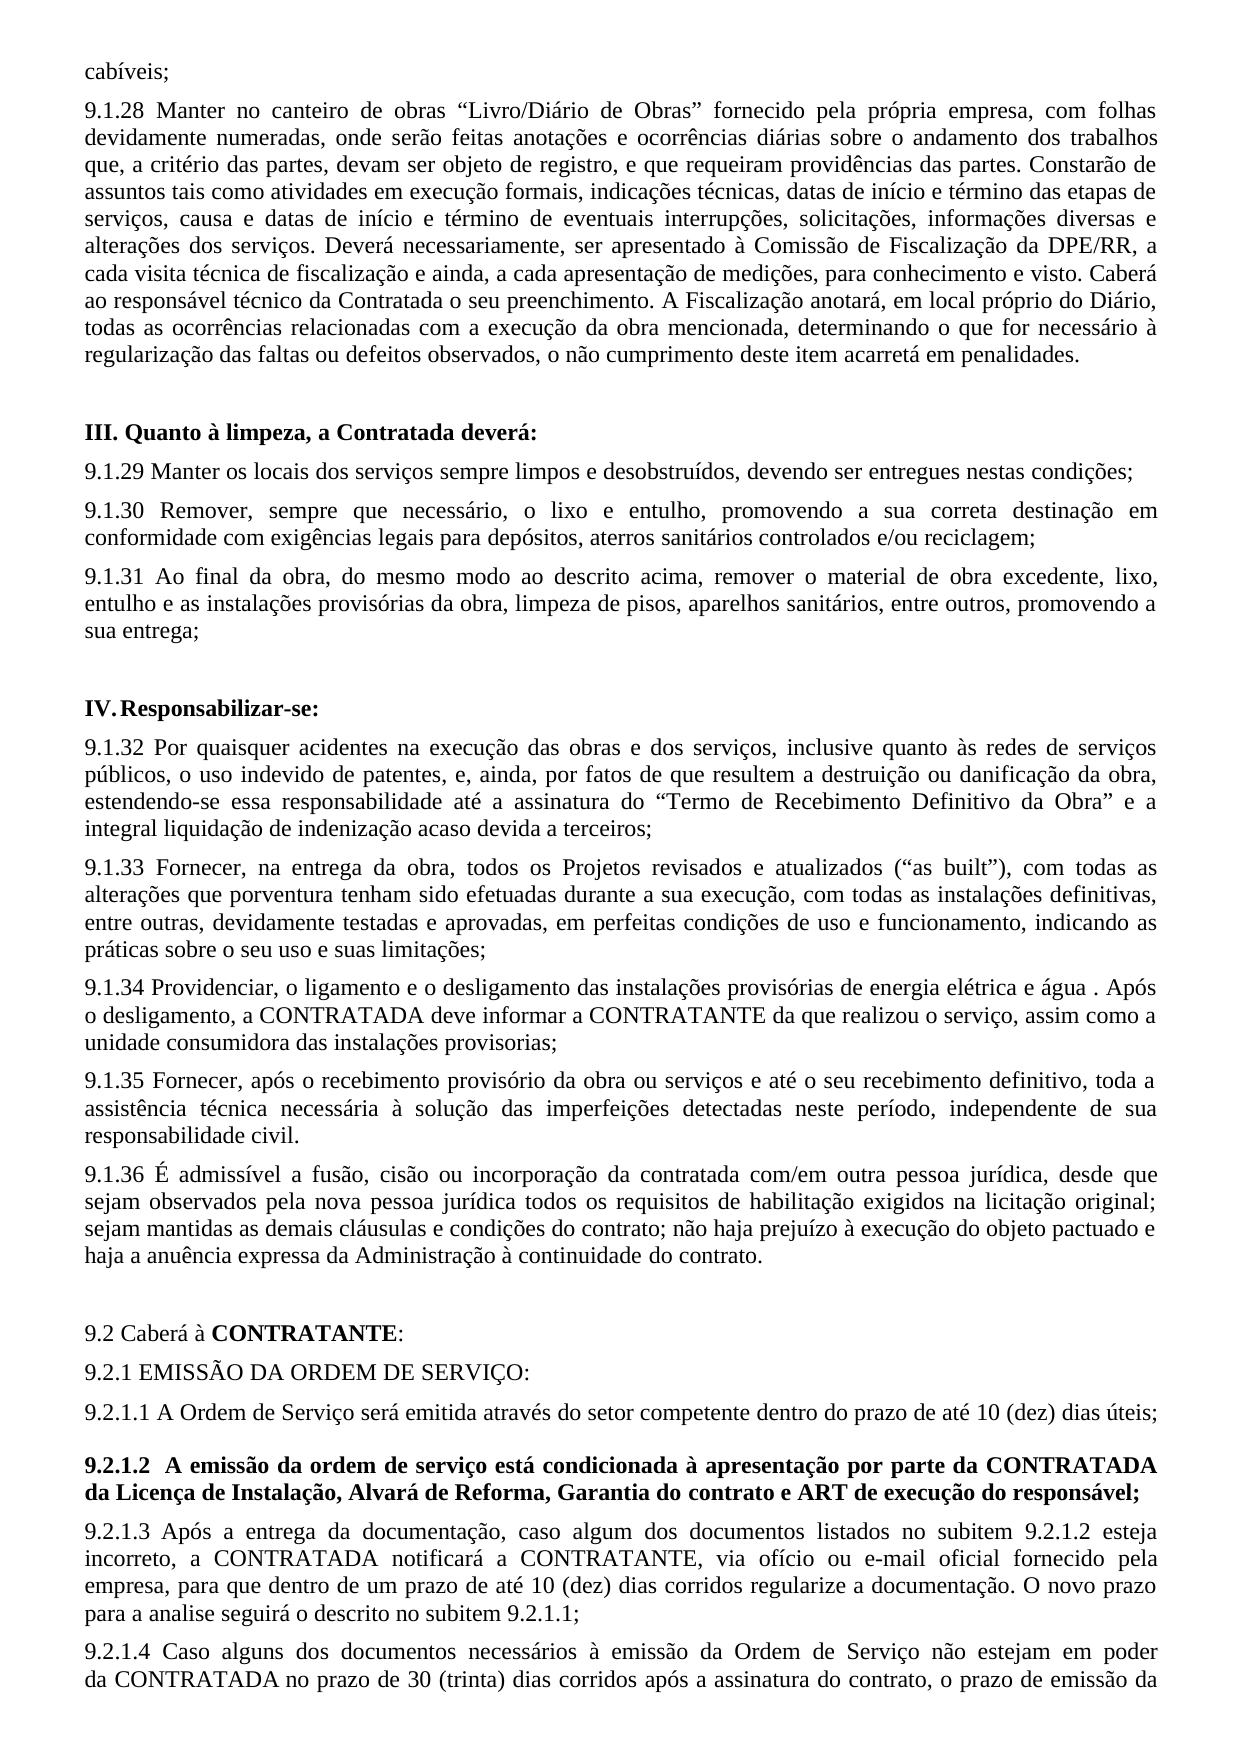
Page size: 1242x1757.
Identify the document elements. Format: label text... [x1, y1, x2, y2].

list Fornecer, após o recebimento provisório da obra ou serviços e até o seu recebimento definitivo, toda a assistência técnica necessária à solução das imperfeições detectadas neste período, independente de sua responsabilidade civil. [84, 1067, 1158, 1148]
list Providenciar, o ligamento e o desligamento das instalações provisórias de energia elétrica e água . Após o desligamento, a CONTRATADA deve informar a CONTRATANTE da que realizou o serviço, assim como a unidade consumidora das instalações provisorias; [84, 974, 1158, 1055]
list A Ordem de Serviço será emitida através do setor competente dentro do prazo de até 10 (dez) dias úteis; [84, 1397, 1183, 1425]
list Manter os locais dos serviços sempre limpos e desobstruídos, devendo ser entregues nestas condições; [84, 457, 1183, 485]
subtitle A emissão da ordem de serviço está condicionada à apresentação por parte da CONTRATADA da Licença de Instalação, Alvará de Reforma, Garantia do contrato e ART de execução do responsável; [84, 1452, 1159, 1506]
list Remover, sempre que necessário, o lixo e entulho, promovendo a sua correta destinação em conformidade com exigências legais para depósitos, aterros sanitários controlados e/ou reciclagem; [84, 497, 1158, 551]
list EMISSÃO DA ORDEM DE SERVIÇO: [84, 1358, 1183, 1386]
list Caso alguns dos documentos necessários à emissão da Ordem de Serviço não estejam em poder da CONTRATADA no prazo de 30 (trinta) dias corridos após a assinatura do contrato, o prazo de emissão da [84, 1638, 1158, 1692]
subtitle Quanto à limpeza, a Contratada deverá: [84, 418, 1183, 446]
text cabíveis; [84, 57, 1183, 85]
list Caberá à CONTRATANTE: [84, 1319, 1183, 1347]
list Por quaisquer acidentes na execução das obras e dos serviços, inclusive quanto às redes de serviços públicos, o uso indevido de patentes, e, ainda, por fatos de que resultem a destruição ou danificação da obra, estendendo-se essa responsabilidade até a assinatura do “Termo de Recebimento Definitivo da Obra” e a integral liquidação de indenização acaso devida a terceiros; [84, 734, 1159, 842]
list Ao final da obra, do mesmo modo ao descrito acima, remover o material de obra excedente, lixo, entulho e as instalações provisórias da obra, limpeza de pisos, aparelhos sanitários, entre outros, promovendo a sua entrega; [84, 563, 1158, 644]
subtitle Responsabilizar-se: [84, 694, 1183, 722]
list É admissível a fusão, cisão ou incorporação da contratada com/em outra pessoa jurídica, desde que sejam observados pela nova pessoa jurídica todos os requisitos de habilitação exigidos na licitação original; sejam mantidas as demais cláusulas e condições do contrato; não haja prejuízo à execução do objeto pactuado e haja a anuência expressa da Administração à continuidade do contrato. [84, 1161, 1159, 1269]
list Fornecer, na entrega da obra, todos os Projetos revisados e atualizados (“as built”), com todas as alterações que porventura tenham sido efetuadas durante a sua execução, com todas as instalações definitivas, entre outras, devidamente testadas e aprovadas, em perfeitas condições de uso e funcionamento, indicando as práticas sobre o seu uso e suas limitações; [84, 854, 1159, 962]
list Após a entrega da documentação, caso algum dos documentos listados no subitem 9.2.1.2 esteja incorreto, a CONTRATADA notificará a CONTRATANTE, via ofício ou e-mail oficial fornecido pela empresa, para que dentro de um prazo de até 10 (dez) dias corridos regularize a documentação. O novo prazo para a analise seguirá o descrito no subitem 9.2.1.1; [84, 1518, 1158, 1626]
list Manter no canteiro de obras “Livro/Diário de Obras” fornecido pela própria empresa, com folhas devidamente numeradas, onde serão feitas anotações e ocorrências diárias sobre o andamento dos trabalhos que, a critério das partes, devam ser objeto de registro, e que requeiram providências das partes. Constarão de assuntos tais como atividades em execução formais, indicações técnicas, datas de início e término das etapas de serviços, causa e datas de início e término de eventuais interrupções, solicitações, informações diversas e alterações dos serviços. Deverá necessariamente, ser apresentado à Comissão de Fiscalização da DPE/RR, a cada visita técnica de fiscalização e ainda, a cada apresentação de medições, para conhecimento e visto. Caberá ao responsável técnico da Contratada o seu preenchimento. A Fiscalização anotará, em local próprio do Diário, todas as ocorrências relacionadas com a execução da obra mencionada, determinando o que for necessário à regularização das faltas ou defeitos observados, o não cumprimento deste item acarretá em penalidades. [84, 97, 1159, 367]
